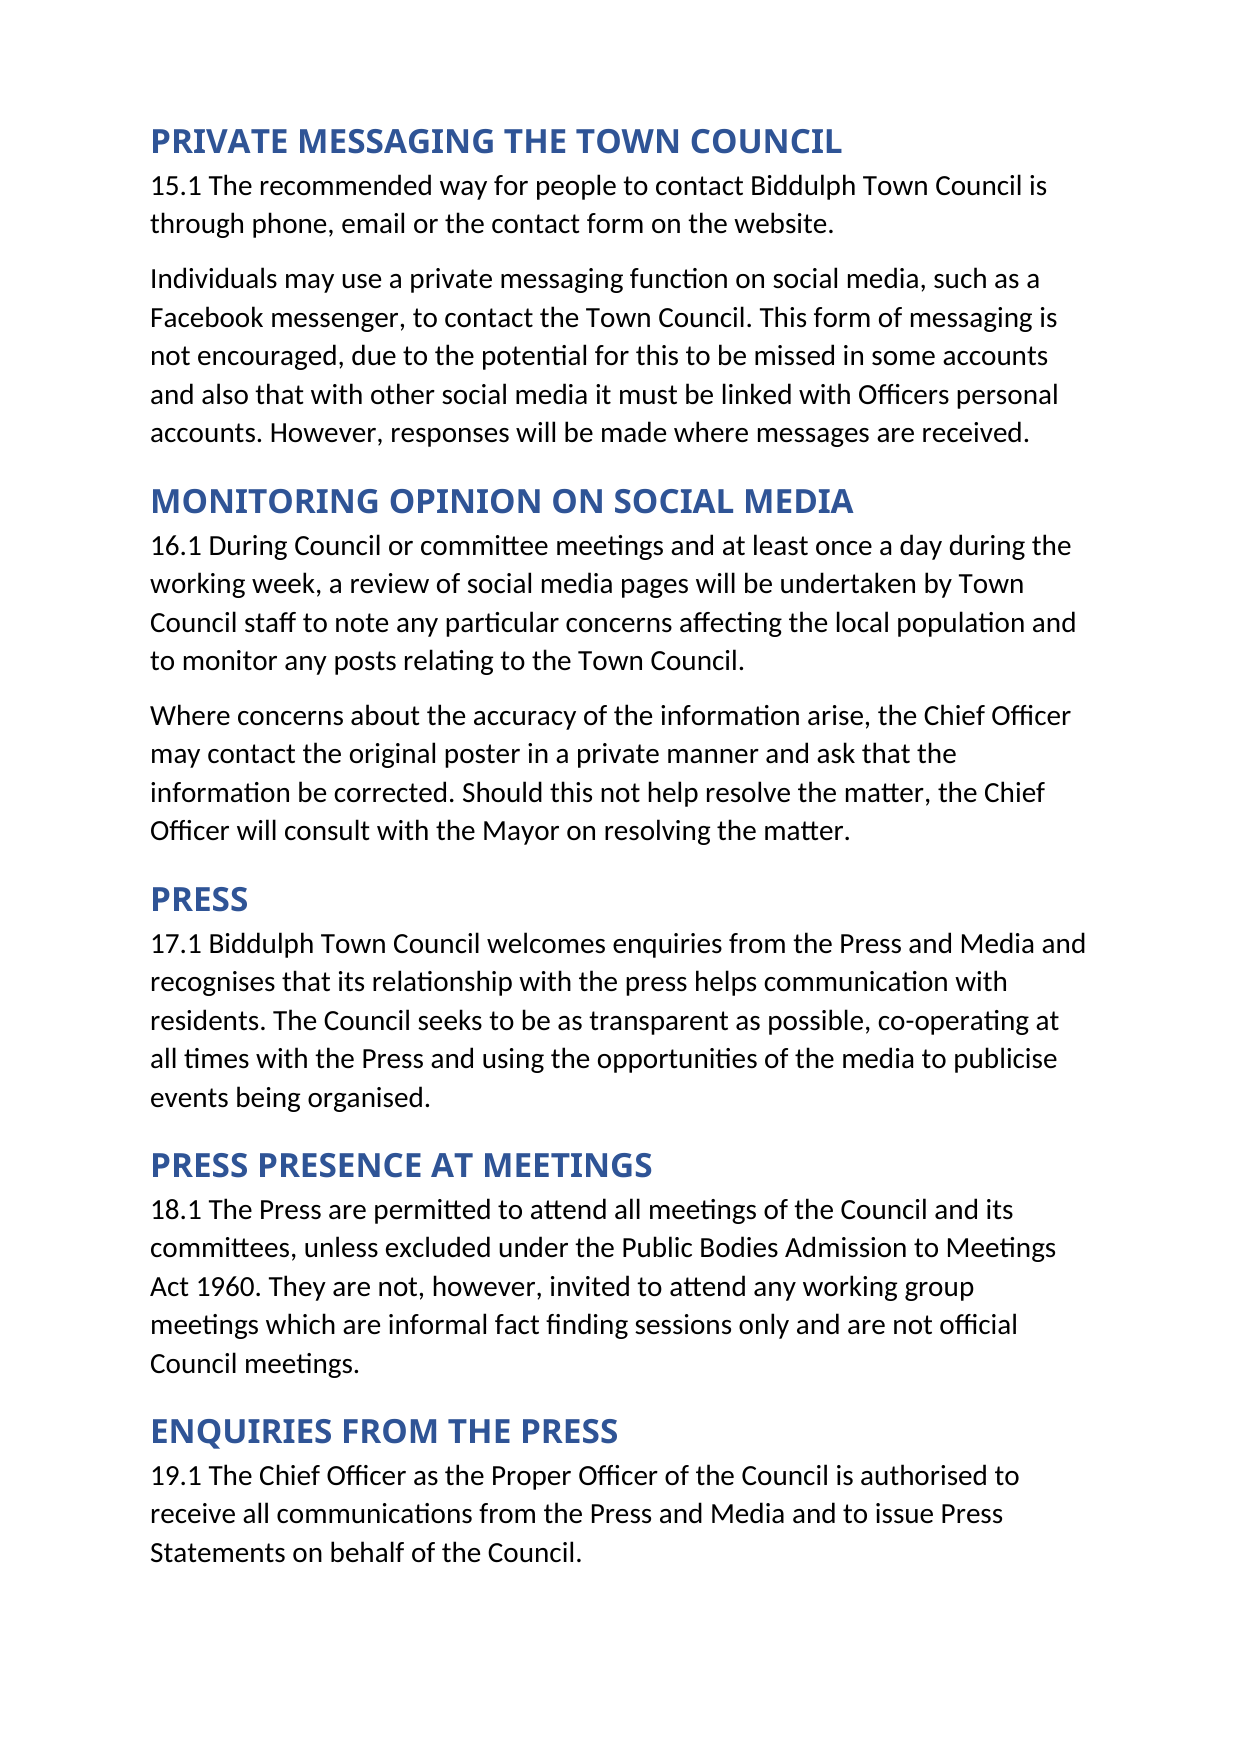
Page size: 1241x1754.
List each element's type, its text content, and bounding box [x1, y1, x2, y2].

text 19.1 The Chief Officer as the Proper Officer of the Council is authorised to receive all communications from the Press and Media and to issue Press Statements on behalf of the Council. [150, 1457, 1090, 1570]
subtitle PRIVATE MESSAGING THE TOWN COUNCIL [150, 118, 1090, 163]
text 15.1 The recommended way for people to contact Biddulph Town Council is through phone, email or the contact form on the website. [150, 167, 1090, 241]
subtitle PRESS PRESENCE AT MEETINGS [150, 1142, 1090, 1187]
text Where concerns about the accuracy of the information arise, the Chief Officer may contact the original poster in a private manner and ask that the information be corrected. Should this not help resolve the matter, the Chief Officer will consult with the Mayor on resolving the matter. [150, 697, 1090, 848]
subtitle PRESS [150, 876, 1090, 921]
text 17.1 Biddulph Town Council welcomes enquiries from the Press and Media and recognises that its relationship with the press helps communication with residents. The Council seeks to be as transparent as possible, co-operating at all times with the Press and using the opportunities of the media to publicise events being organised. [150, 925, 1090, 1114]
text Individuals may use a private messaging function on social media, such as a Facebook messenger, to contact the Town Council. This form of messaging is not encouraged, due to the potential for this to be missed in some accounts and also that with other social media it must be linked with Officers personal accounts. However, responses will be made where messages are received. [150, 261, 1090, 450]
text 16.1 During Council or committee meetings and at least once a day during the working week, a review of social media pages will be undertaken by Town Council staff to note any particular concerns affecting the local population and to monitor any posts relating to the Town Council. [150, 527, 1090, 678]
text 18.1 The Press are permitted to attend all meetings of the Council and its committees, unless excluded under the Public Bodies Admission to Meetings Act 1960. They are not, however, invited to attend any working group meetings which are informal fact finding sessions only and are not official Council meetings. [150, 1191, 1090, 1380]
subtitle ENQUIRIES FROM THE PRESS [150, 1408, 1090, 1454]
subtitle MONITORING OPINION ON SOCIAL MEDIA [150, 478, 1090, 523]
